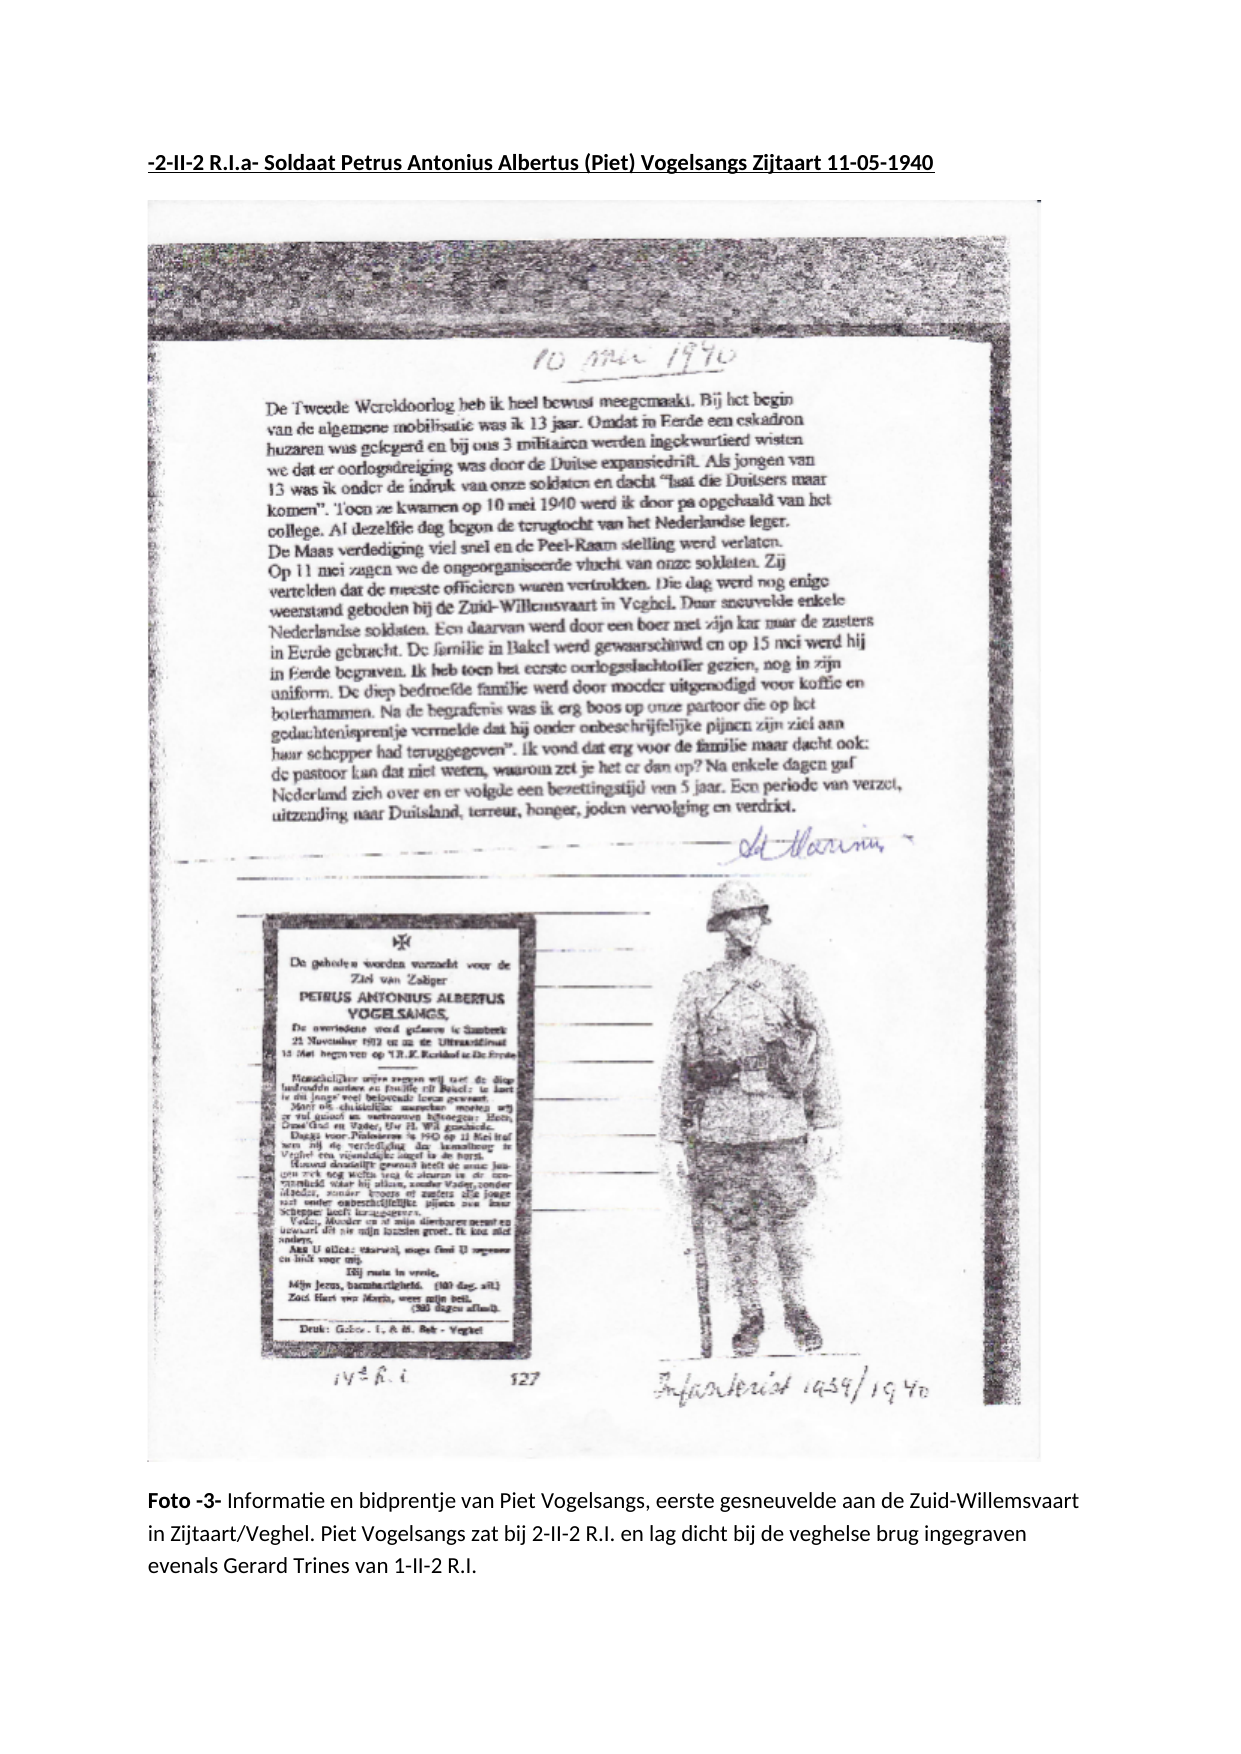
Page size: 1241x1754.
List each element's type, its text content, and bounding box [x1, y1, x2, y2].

text Foto -3- Informatie en bidprentje van Piet Vogelsangs, eerste gesneuvelde aan de Zuid-Willemsvaart in Zijtaart/Veghel. Piet Vogelsangs zat bij 2-II-2 R.I. en lag dicht bij de veghelse brug ingegraven evenals Gerard Trines van 1-II-2 R.I. [148, 1487, 1093, 1579]
text -2-II-2 R.I.a- Soldaat Petrus Antonius Albertus (Piet) Vogelsangs Zijtaart 11-05-1940 [148, 148, 1093, 176]
